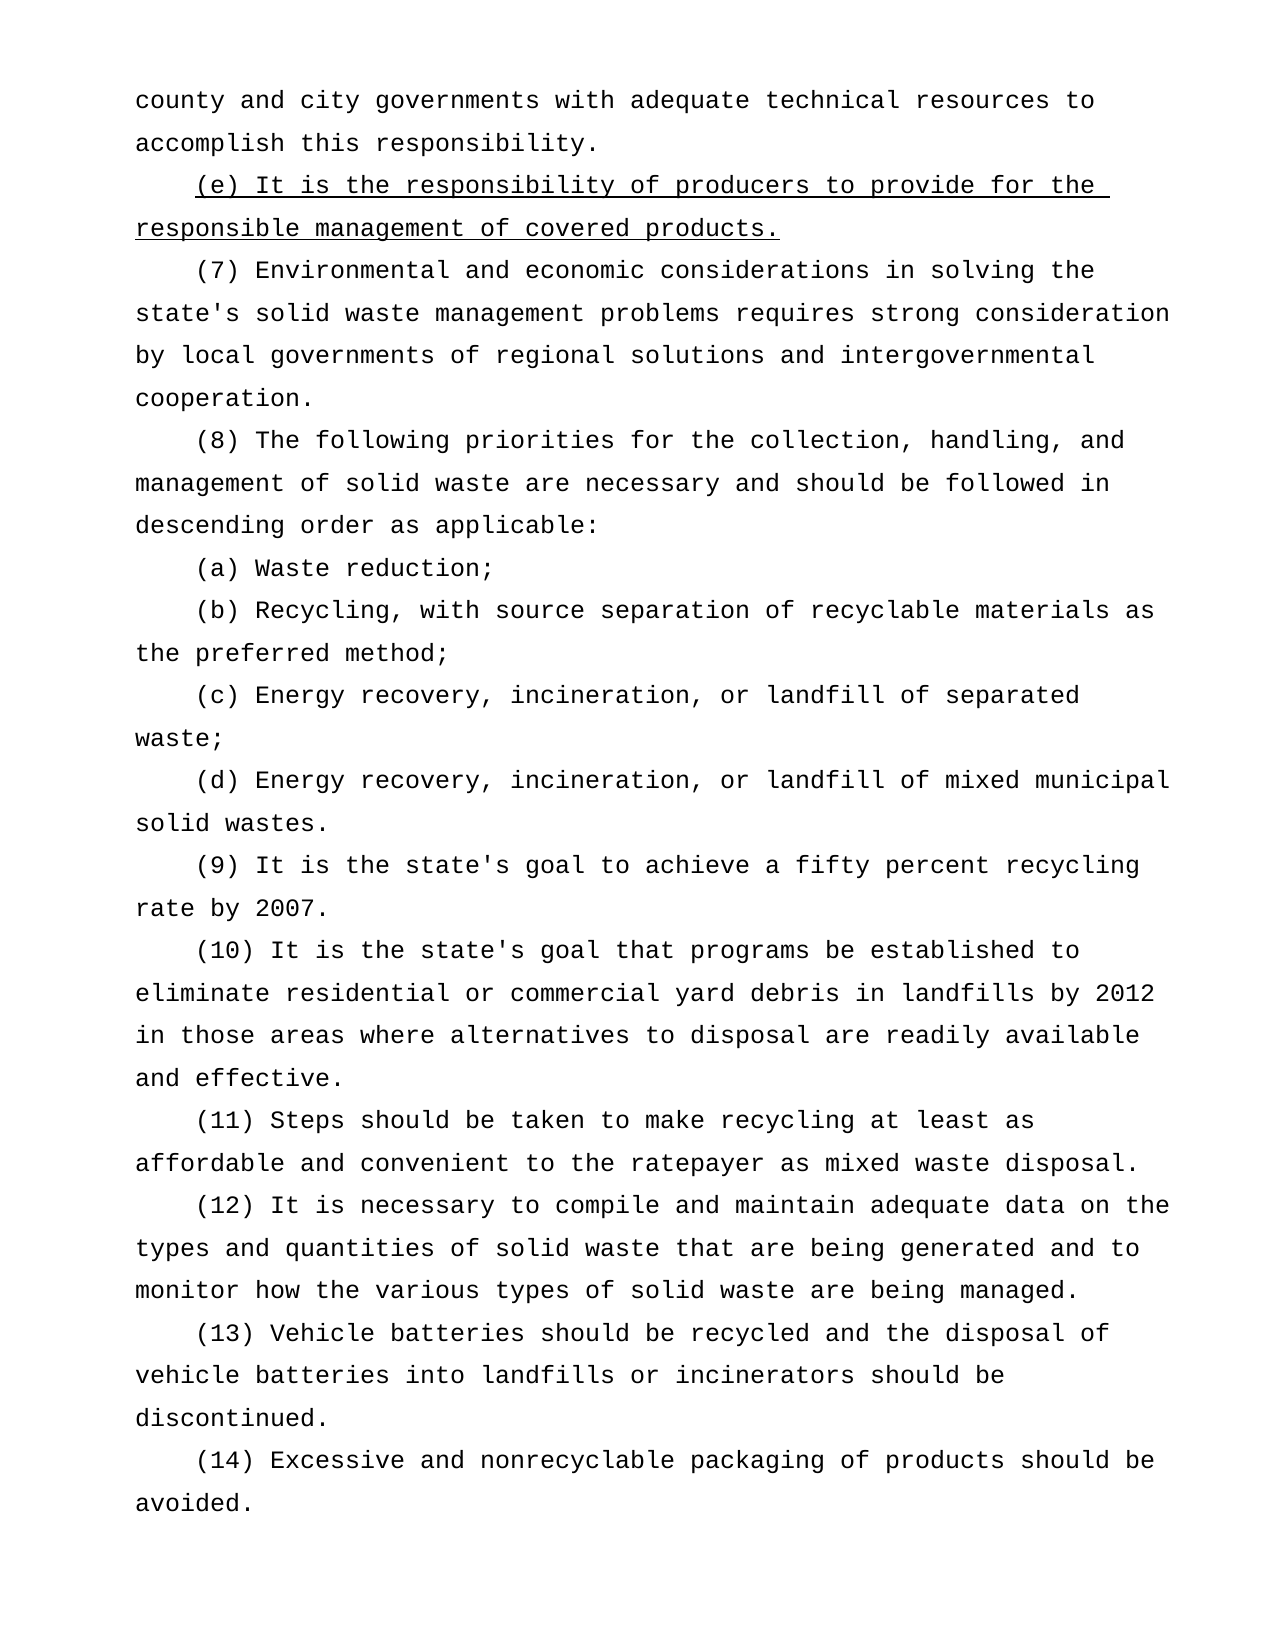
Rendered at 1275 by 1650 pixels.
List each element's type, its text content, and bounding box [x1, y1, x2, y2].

text (a) Waste reduction; [135, 542, 1170, 585]
text (9) It is the state's goal to achieve a fifty percent recycling rate by 2007. [135, 840, 1170, 925]
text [135, 75, 1170, 160]
text (14) Excessive and nonrecyclable packaging of products should be avoided. [135, 1435, 1170, 1520]
text (13) Vehicle batteries should be recycled and the disposal of vehicle batteries into landfills or incinerators should be discontinued. [135, 1307, 1170, 1435]
text (b) Recycling, with source separation of recyclable materials as the preferred method; [135, 585, 1170, 670]
text (12) It is necessary to compile and maintain adequate data on the types and quantities of solid waste that are being generated and to monitor how the various types of solid waste are being managed. [135, 1180, 1170, 1307]
text (7) Environmental and economic considerations in solving the state's solid waste management problems requires strong consideration by local governments of regional solutions and intergovernmental cooperation. [135, 245, 1170, 415]
text (e) It is the responsibility of producers to provide for the responsible management of covered products. [135, 160, 1170, 245]
text (c) Energy recovery, incineration, or landfill of separated waste; [135, 670, 1170, 755]
text (8) The following priorities for the collection, handling, and management of solid waste are necessary and should be followed in descending order as applicable: [135, 415, 1170, 542]
text (10) It is the state's goal that programs be established to eliminate residential or commercial yard debris in landfills by 2012 in those areas where alternatives to disposal are readily available and effective. [135, 925, 1170, 1095]
text (d) Energy recovery, incineration, or landfill of mixed municipal solid wastes. [135, 755, 1170, 840]
text (11) Steps should be taken to make recycling at least as affordable and convenient to the ratepayer as mixed waste disposal. [135, 1095, 1170, 1180]
